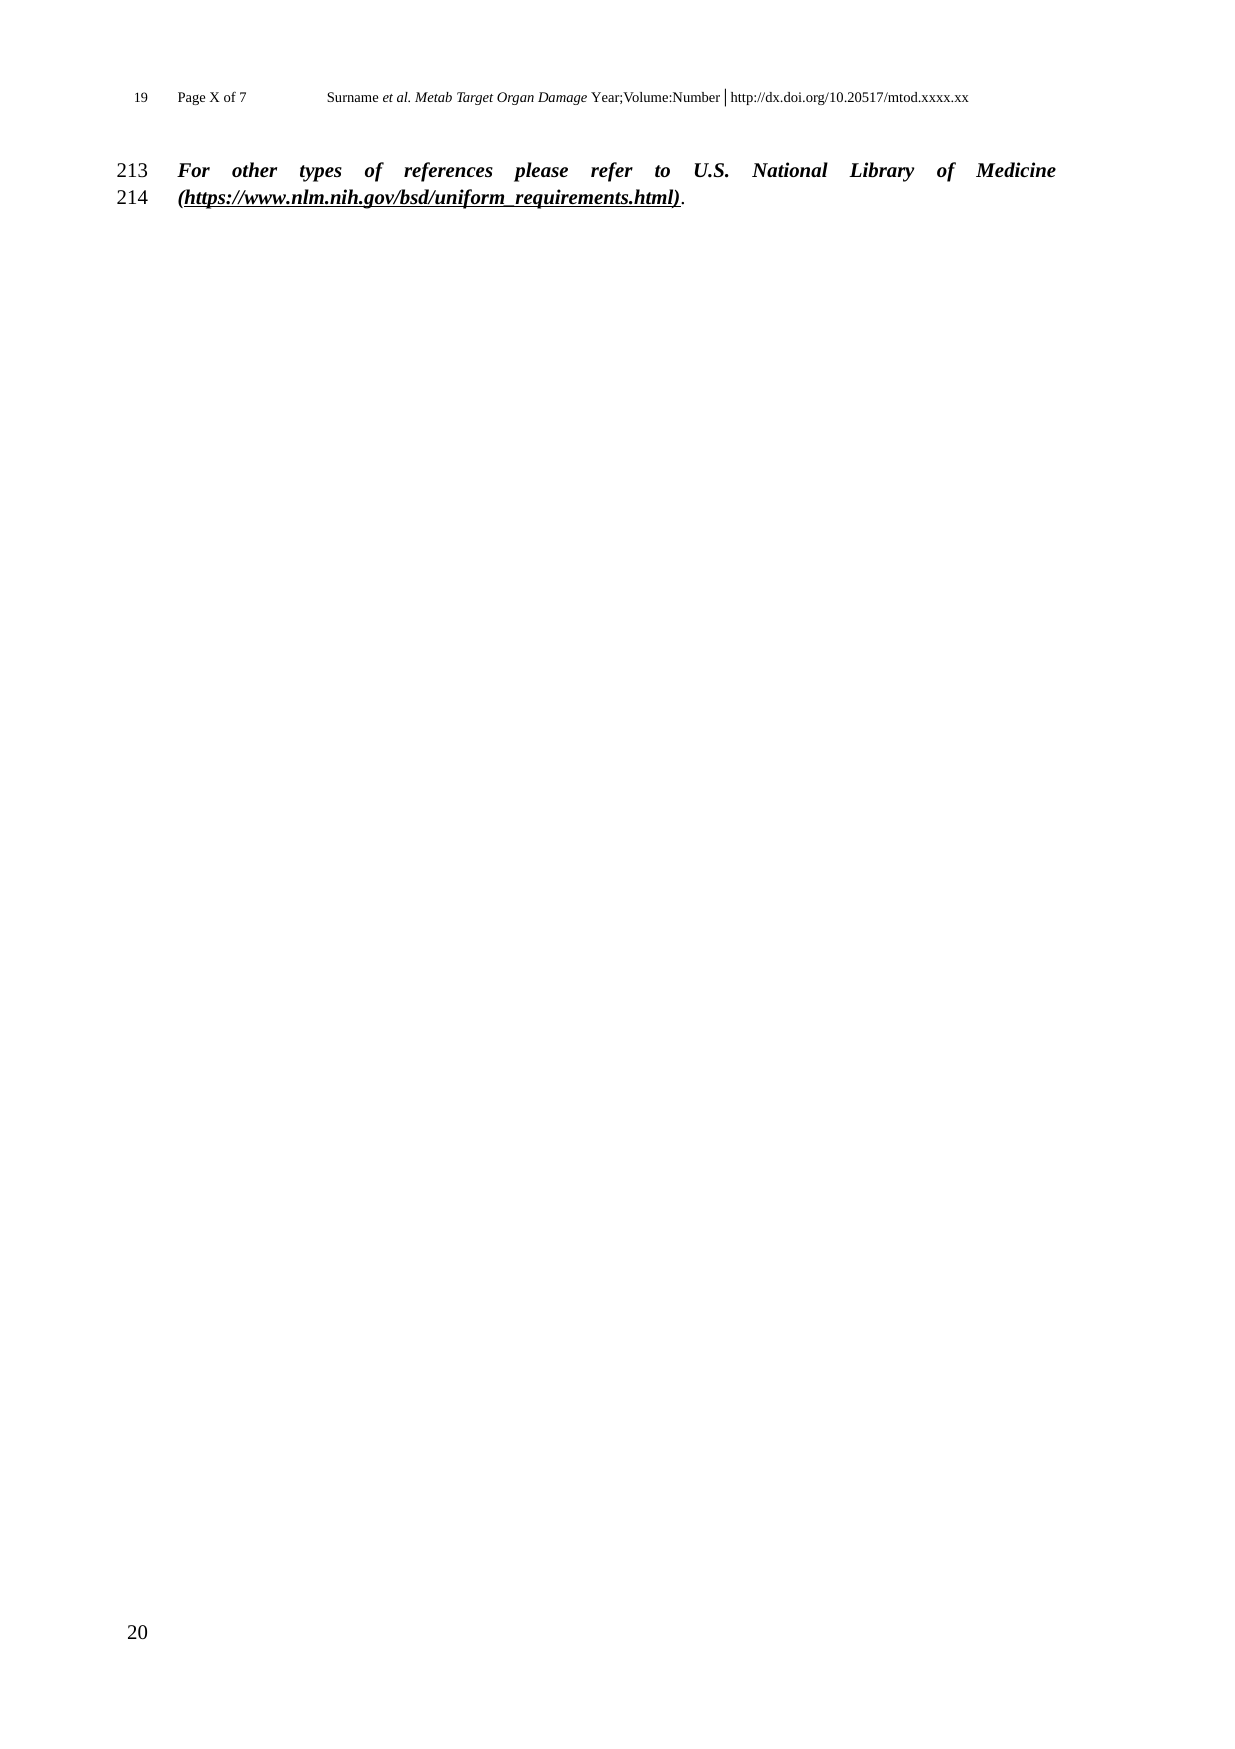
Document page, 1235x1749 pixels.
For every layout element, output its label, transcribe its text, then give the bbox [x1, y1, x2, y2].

text For other types of references please refer to U.S. National Library of Medicine (https://www.nlm.nih.gov/bsd/uniform_requirements.html). [177, 155, 1057, 209]
